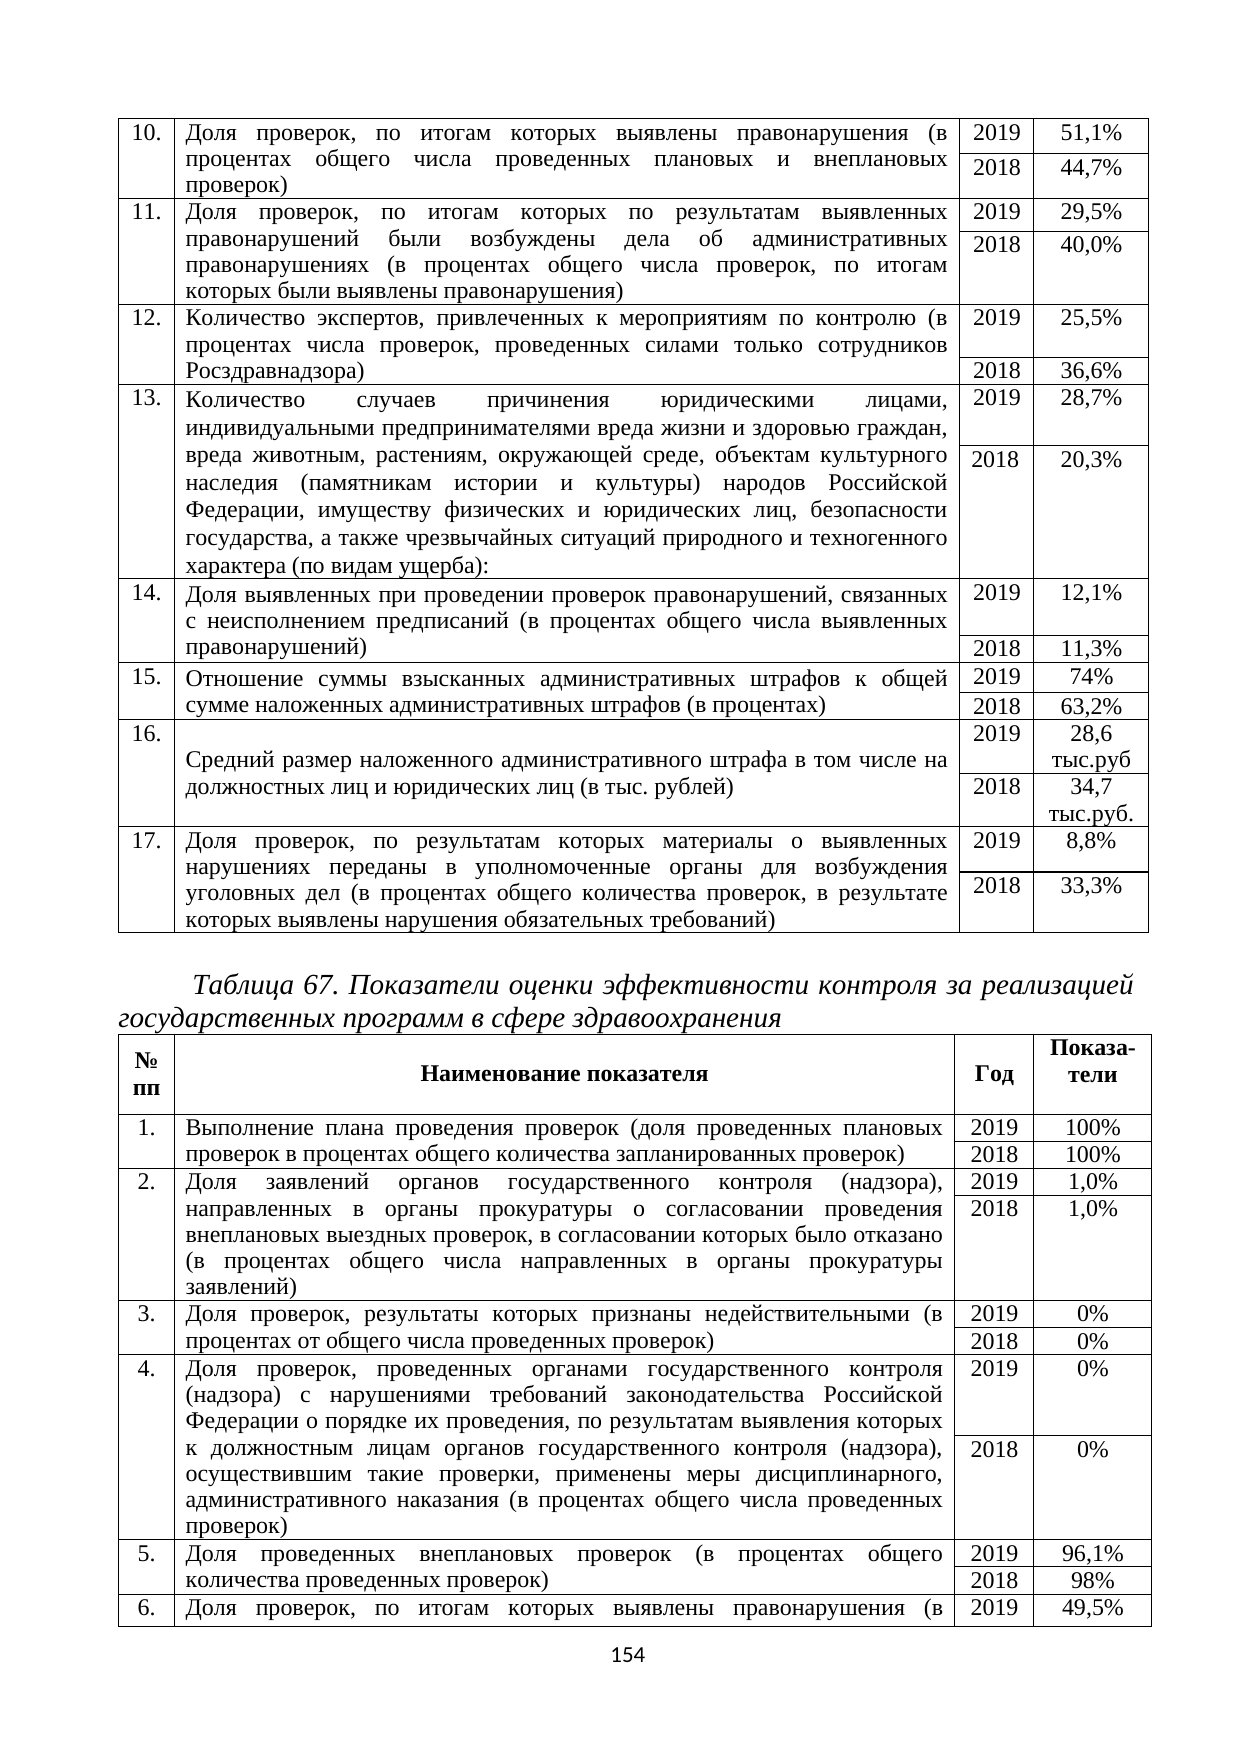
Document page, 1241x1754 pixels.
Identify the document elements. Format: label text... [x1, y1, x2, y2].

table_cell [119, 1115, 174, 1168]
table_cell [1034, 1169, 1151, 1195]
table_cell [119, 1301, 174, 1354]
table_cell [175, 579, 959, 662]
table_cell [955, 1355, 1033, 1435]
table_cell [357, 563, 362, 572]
text Таблица 67. Показатели оценки эффективности контроля за реализацией государственных программ в сфере здравоохранения [118, 967, 1137, 1034]
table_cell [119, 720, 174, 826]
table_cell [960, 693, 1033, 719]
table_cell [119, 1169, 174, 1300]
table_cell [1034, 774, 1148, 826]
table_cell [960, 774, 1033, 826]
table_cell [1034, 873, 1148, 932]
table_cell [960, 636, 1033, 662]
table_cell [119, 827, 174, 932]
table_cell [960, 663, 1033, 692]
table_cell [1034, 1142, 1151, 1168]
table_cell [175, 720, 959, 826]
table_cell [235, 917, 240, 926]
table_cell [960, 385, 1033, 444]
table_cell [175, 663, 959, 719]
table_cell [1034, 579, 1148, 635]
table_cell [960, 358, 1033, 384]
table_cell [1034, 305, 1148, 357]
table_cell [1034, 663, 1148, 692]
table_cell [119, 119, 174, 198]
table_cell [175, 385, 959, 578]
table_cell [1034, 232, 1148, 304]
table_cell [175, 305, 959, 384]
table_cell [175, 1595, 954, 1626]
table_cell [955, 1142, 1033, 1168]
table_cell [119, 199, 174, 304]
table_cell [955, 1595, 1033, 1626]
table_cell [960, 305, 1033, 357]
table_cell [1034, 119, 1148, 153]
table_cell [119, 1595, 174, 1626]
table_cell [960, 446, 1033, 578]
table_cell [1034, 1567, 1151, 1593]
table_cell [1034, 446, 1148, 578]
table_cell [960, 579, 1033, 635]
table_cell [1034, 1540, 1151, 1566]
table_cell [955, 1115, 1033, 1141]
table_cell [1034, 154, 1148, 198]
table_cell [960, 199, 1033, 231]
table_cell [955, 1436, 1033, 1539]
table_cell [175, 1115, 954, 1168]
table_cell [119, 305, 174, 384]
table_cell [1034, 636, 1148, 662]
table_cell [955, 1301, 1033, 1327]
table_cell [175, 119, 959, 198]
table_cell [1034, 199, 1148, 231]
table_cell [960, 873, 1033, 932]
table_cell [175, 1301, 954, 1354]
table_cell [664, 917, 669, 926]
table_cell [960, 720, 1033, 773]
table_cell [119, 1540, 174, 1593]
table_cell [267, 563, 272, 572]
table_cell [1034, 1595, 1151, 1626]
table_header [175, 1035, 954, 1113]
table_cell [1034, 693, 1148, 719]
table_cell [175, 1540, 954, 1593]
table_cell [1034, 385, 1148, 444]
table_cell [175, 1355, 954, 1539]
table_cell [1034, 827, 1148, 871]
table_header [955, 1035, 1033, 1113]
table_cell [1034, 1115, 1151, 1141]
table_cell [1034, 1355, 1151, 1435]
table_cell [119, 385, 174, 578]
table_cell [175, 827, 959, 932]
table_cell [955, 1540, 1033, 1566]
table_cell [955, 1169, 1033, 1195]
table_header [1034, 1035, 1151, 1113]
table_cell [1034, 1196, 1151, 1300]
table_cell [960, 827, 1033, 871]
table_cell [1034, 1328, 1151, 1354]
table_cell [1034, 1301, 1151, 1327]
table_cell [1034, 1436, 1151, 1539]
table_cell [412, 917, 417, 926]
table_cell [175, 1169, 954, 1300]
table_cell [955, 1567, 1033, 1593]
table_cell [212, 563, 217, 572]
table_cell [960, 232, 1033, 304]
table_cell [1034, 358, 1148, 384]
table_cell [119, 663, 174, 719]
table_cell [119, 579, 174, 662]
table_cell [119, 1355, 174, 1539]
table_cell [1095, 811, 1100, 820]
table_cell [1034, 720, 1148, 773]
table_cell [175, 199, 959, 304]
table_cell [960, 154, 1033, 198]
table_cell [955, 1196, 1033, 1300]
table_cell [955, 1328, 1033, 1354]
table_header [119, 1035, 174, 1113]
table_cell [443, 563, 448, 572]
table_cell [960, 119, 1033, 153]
